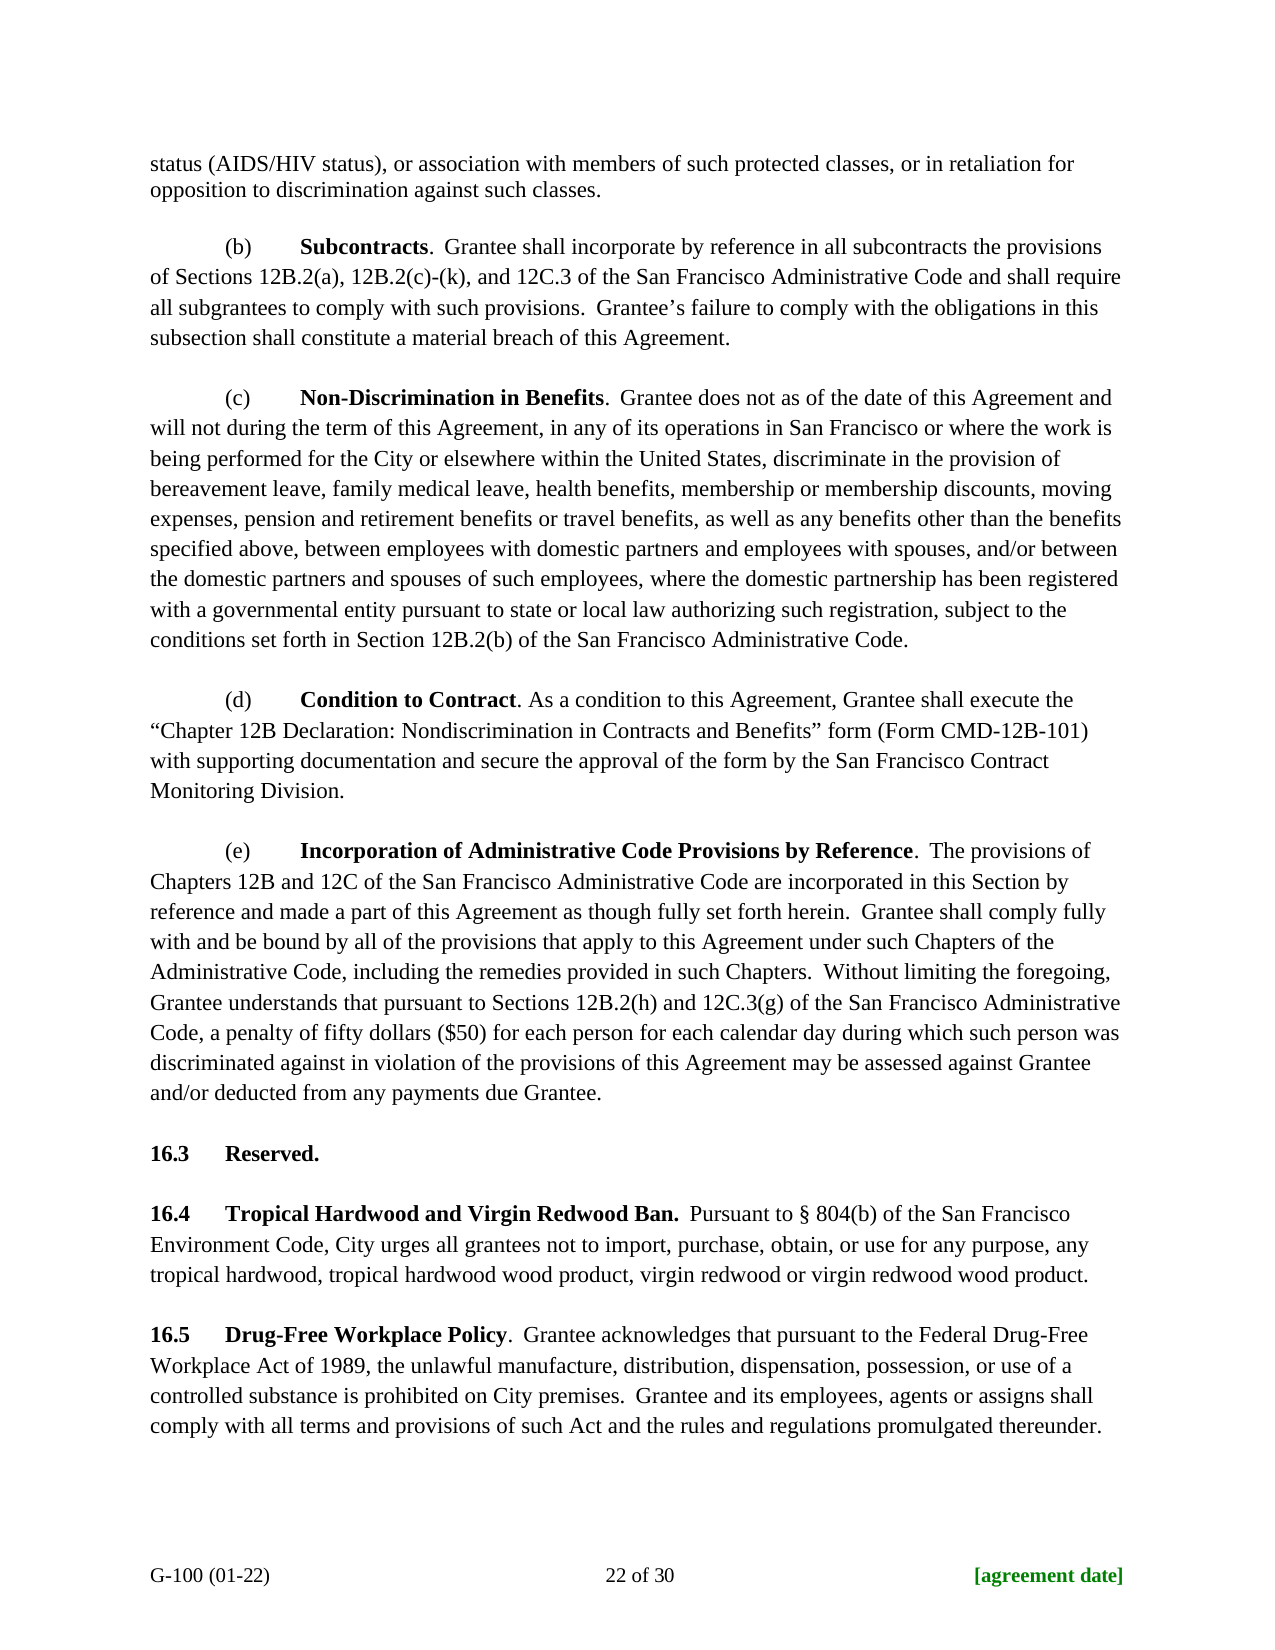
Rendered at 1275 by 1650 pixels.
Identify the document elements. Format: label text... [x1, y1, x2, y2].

subtitle Reserved. [150, 1140, 1160, 1166]
list Subcontracts. Grantee shall incorporate by reference in all subcontracts the provisions of Sections 12B.2(a), 12B.2(c)-(k), and 12C.3 of the San Francisco Administrative Code and shall require all subgrantees to comply with such provisions. Grantee’s failure to comply with the obligations in this subsection shall constitute a material breach of this Agreement. [150, 233, 1121, 350]
list Incorporation of Administrative Code Provisions by Reference. The provisions of Chapters 12B and 12C of the San Francisco Administrative Code are incorporated in this Section by reference and made a part of this Agreement as though fully set forth herein. Grantee shall comply fully with and be bound by all of the provisions that apply to this Agreement under such Chapters of the Administrative Code, including the remedies provided in such Chapters. Without limiting the foregoing, Grantee understands that pursuant to Sections 12B.2(h) and 12C.3(g) of the San Francisco Administrative Code, a penalty of fifty dollars ($50) for each person for each calendar day during which such person was discriminated against in violation of the provisions of this Agreement may be assessed against Grantee and/or deducted from any payments due Grantee. [150, 838, 1121, 1106]
list Non-Discrimination in Benefits. Grantee does not as of the date of this Agreement and will not during the term of this Agreement, in any of its operations in San Francisco or where the work is being performed for the City or elsewhere within the United States, discriminate in the provision of bereavement leave, family medical leave, health benefits, membership or membership discounts, moving expenses, pension and retirement benefits or travel benefits, as well as any benefits other than the benefits specified above, between employees with domestic partners and employees with spouses, and/or between the domestic partners and spouses of such employees, where the domestic partnership has been registered with a governmental entity pursuant to state or local law authorizing such registration, subject to the conditions set forth in Section 12B.2(b) of the San Francisco Administrative Code. [150, 384, 1122, 652]
list Condition to Contract. As a condition to this Agreement, Grantee shall execute the “Chapter 12B Declaration: Nondiscrimination in Contracts and Benefits” form (Form CMD-12B-101) with supporting documentation and secure the approval of the form by the San Francisco Contract Monitoring Division. [150, 686, 1088, 803]
text status (AIDS/HIV status), or association with members of such protected classes, or in retaliation for opposition to discrimination against such classes. [150, 150, 1160, 202]
list Tropical Hardwood and Virgin Redwood Ban. Pursuant to § 804(b) of the San Francisco Environment Code, City urges all grantees not to import, purchase, obtain, or use for any purpose, any tropical hardwood, tropical hardwood wood product, virgin redwood or virgin redwood wood product. [150, 1200, 1091, 1287]
list Drug-Free Workplace Policy. Grantee acknowledges that pursuant to the Federal Drug-Free Workplace Act of 1989, the unlawful manufacture, distribution, dispensation, possession, or use of a controlled substance is prohibited on City premises. Grantee and its employees, agents or assigns shall comply with all terms and provisions of such Act and the rules and regulations promulgated thereunder. [150, 1321, 1103, 1438]
